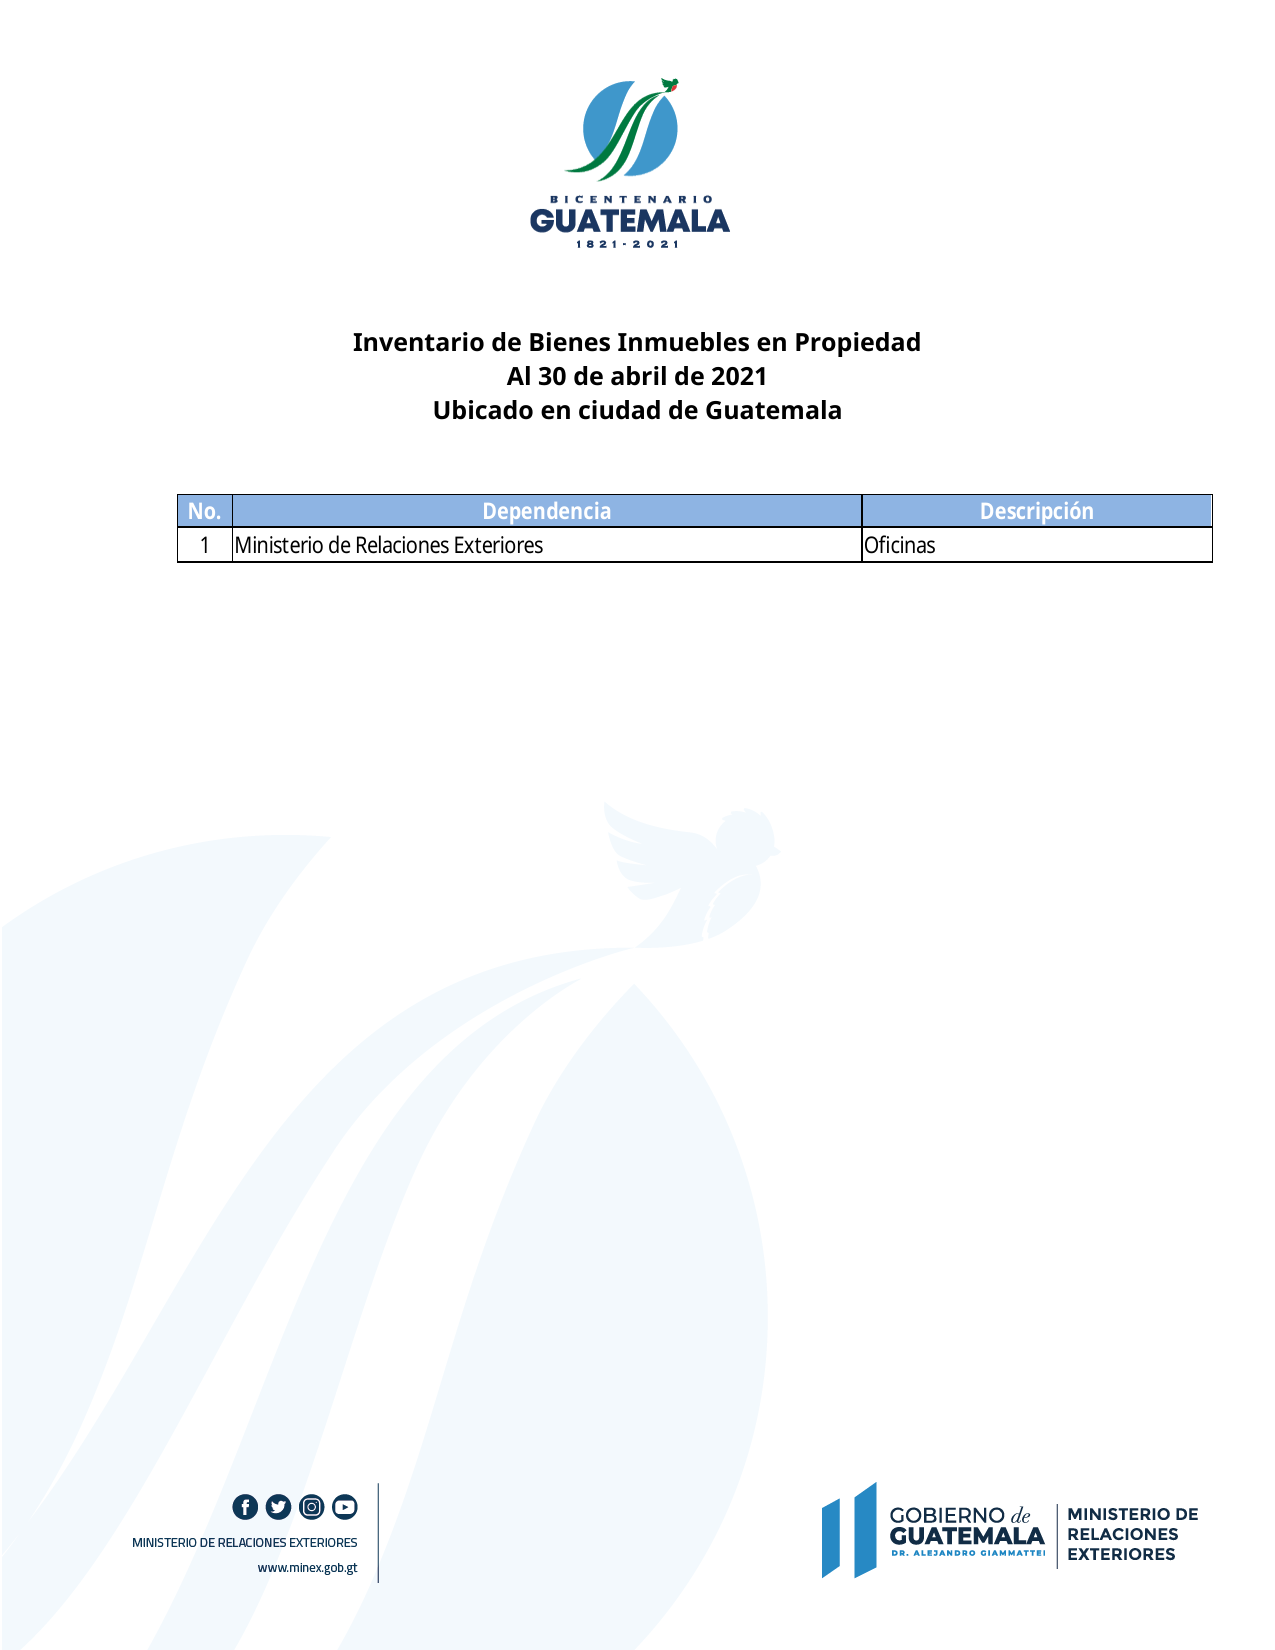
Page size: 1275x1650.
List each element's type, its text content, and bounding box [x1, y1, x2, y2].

picture [530, 78, 731, 248]
picture [2, 795, 1275, 1650]
text Inventario de Bienes Inmuebles en Propiedad [177, 324, 1098, 358]
text Al 30 de abril de 2021 [177, 358, 1098, 392]
text Ubicado en ciudad de Guatemala [177, 392, 1098, 426]
